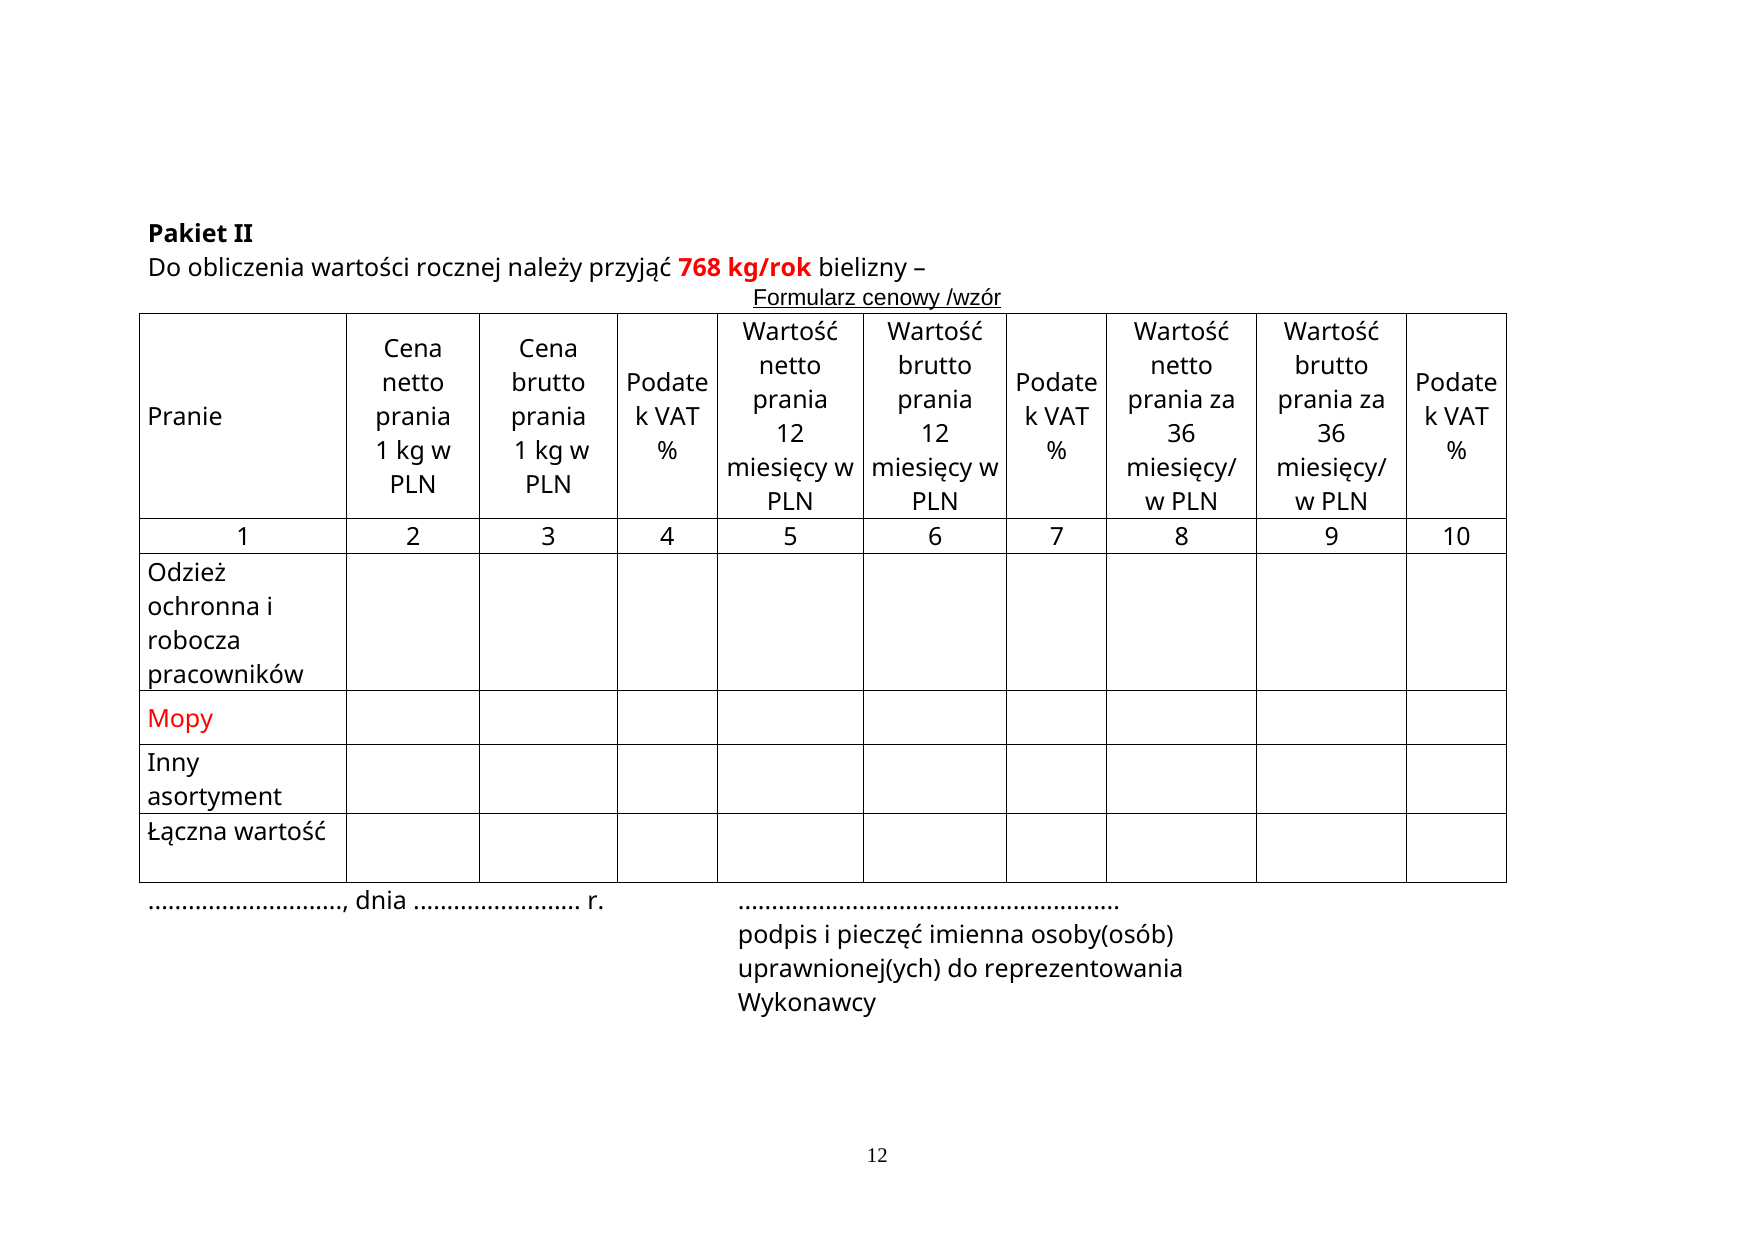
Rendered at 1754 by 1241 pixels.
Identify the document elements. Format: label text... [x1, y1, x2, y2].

table_cell [480, 814, 617, 882]
table_cell [1257, 554, 1406, 690]
table_cell Odzież ochronna i robocza pracowników [140, 554, 346, 690]
table_cell 4 [618, 519, 717, 553]
table_cell [618, 691, 717, 743]
table_cell 9 [1257, 519, 1406, 553]
text uprawnionej(ych) do reprezentowania [148, 951, 1606, 985]
table_cell [1107, 745, 1256, 813]
table_cell [718, 814, 863, 882]
table_cell [864, 554, 1006, 690]
table_cell [1107, 814, 1256, 882]
table_cell [347, 691, 479, 743]
table_cell [1407, 745, 1506, 813]
table_cell [347, 814, 479, 882]
table_cell [864, 691, 1006, 743]
table_header Wartość netto prania 12 miesięcy w PLN [718, 314, 863, 518]
table_header Pranie [140, 314, 346, 518]
table_cell Mopy [140, 691, 346, 743]
table_cell [480, 554, 617, 690]
table_cell [718, 745, 863, 813]
table_cell 7 [1007, 519, 1106, 553]
text podpis i pieczęć imienna osoby(osób) [148, 917, 1606, 951]
table_cell [1407, 691, 1506, 743]
table_cell [718, 554, 863, 690]
text Pakiet II [148, 216, 1606, 250]
table_cell [1257, 814, 1406, 882]
table_cell [618, 554, 717, 690]
table_cell [864, 745, 1006, 813]
table_cell Inny asortyment [140, 745, 346, 813]
table_cell [1007, 745, 1106, 813]
table_cell 3 [480, 519, 617, 553]
text Formularz cenowy /wzór [148, 284, 1606, 310]
table_cell [1007, 814, 1106, 882]
table_cell [480, 691, 617, 743]
text Do obliczenia wartości rocznej należy przyjąć 768 kg/rok bielizny – [148, 250, 1606, 284]
table_cell 5 [718, 519, 863, 553]
table_cell Łączna wartość [140, 814, 346, 882]
table_cell [1257, 691, 1406, 743]
table_header Cena netto prania 1 kg w PLN [347, 314, 479, 518]
text Wykonawcy [148, 985, 1606, 1019]
text ............................., dnia ......................... r. ......................................................... [148, 855, 1606, 917]
table_cell [1107, 554, 1256, 690]
table_cell [1107, 691, 1256, 743]
table_header Podatek VAT % [618, 314, 717, 518]
table_cell 6 [864, 519, 1006, 553]
table_header Podatek VAT % [1007, 314, 1106, 518]
table_cell [1257, 745, 1406, 813]
table_cell [1407, 554, 1506, 690]
table_header Podatek VAT % [1407, 314, 1506, 518]
table_cell [347, 554, 479, 690]
table_cell [618, 814, 717, 882]
table_header Wartość netto prania za 36 miesięcy/ w PLN [1107, 314, 1256, 518]
table_cell [864, 814, 1006, 882]
table_header Cena brutto prania 1 kg w PLN [480, 314, 617, 518]
table_cell 2 [347, 519, 479, 553]
table_cell 1 [140, 519, 346, 553]
table_cell [480, 745, 617, 813]
table_cell [718, 691, 863, 743]
table_cell 8 [1107, 519, 1256, 553]
table_header Wartość brutto prania 12 miesięcy w PLN [864, 314, 1006, 518]
table_cell [1007, 691, 1106, 743]
table_cell 10 [1407, 519, 1506, 553]
table_cell [347, 745, 479, 813]
table_header Wartość brutto prania za 36 miesięcy/ w PLN [1257, 314, 1406, 518]
table_cell [1407, 814, 1506, 882]
table_cell [1007, 554, 1106, 690]
table_cell [618, 745, 717, 813]
